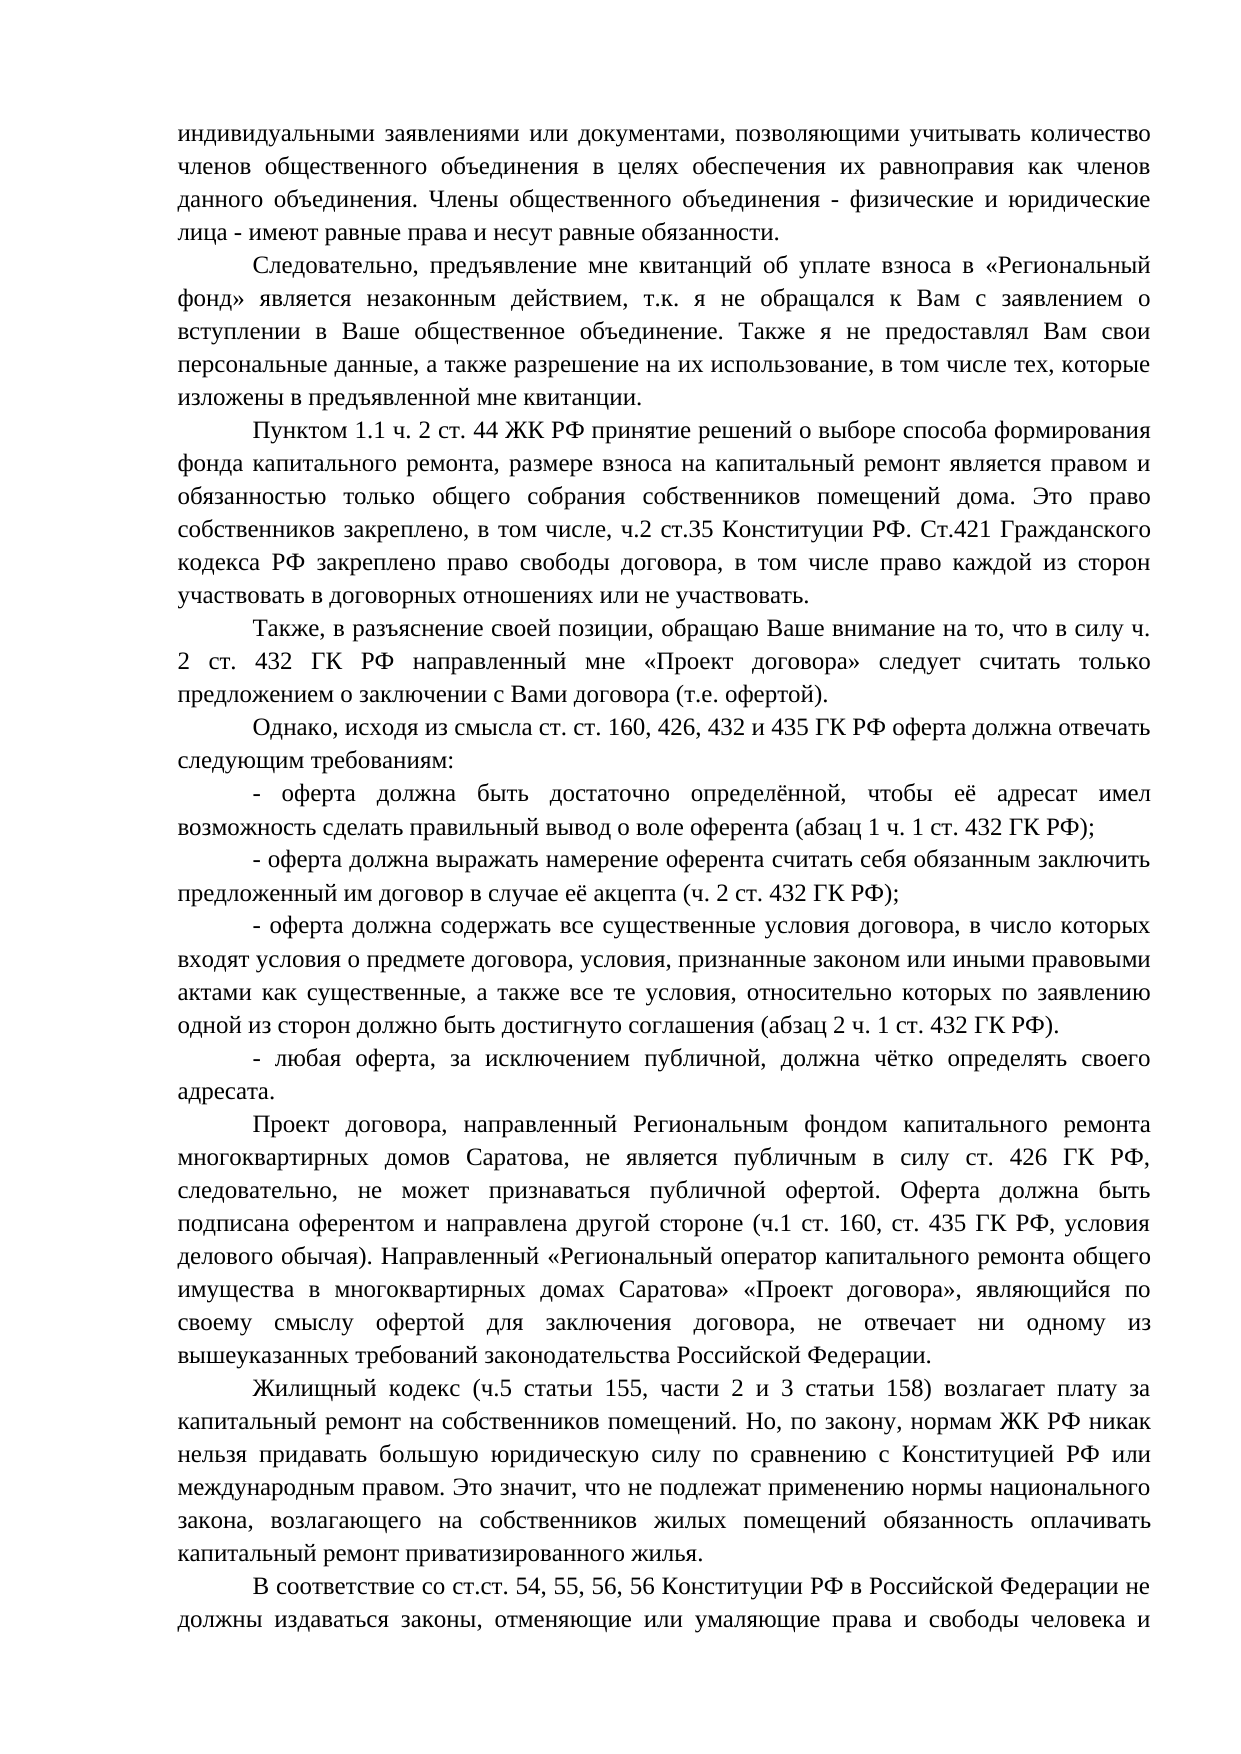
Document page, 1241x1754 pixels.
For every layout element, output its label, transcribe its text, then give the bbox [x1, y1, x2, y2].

text Также, в разъяснение своей позиции, обращаю Ваше внимание на то, что в силу ч. 2 ст. 432 ГК РФ направленный мне «Проект договора» следует считать только предложением о заключении с Вами договора (т.е. офертой). [177, 613, 1152, 708]
text - оферта должна быть достаточно определённой, чтобы её адресат имел возможность сделать правильный вывод о воле оферента (абзац 1 ч. 1 ст. 432 ГК РФ); [177, 778, 1152, 840]
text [177, 1571, 1152, 1633]
text Однако, исходя из смысла ст. ст. 160, 426, 432 и 435 ГК РФ оферта должна отвечать следующим требованиям: [177, 712, 1152, 774]
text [177, 118, 1152, 246]
text Следовательно, предъявление мне квитанций об уплате взноса в «Региональный фонд» является незаконным действием, т.к. я не обращался к Вам с заявлением о вступлении в Ваше общественное объединение. Также я не предоставлял Вам свои персональные данные, а также разрешение на их использование, в том числе тех, которые изложены в предъявленной мне квитанции. [177, 250, 1152, 411]
text Проект договора, направленный Региональным фондом капитального ремонта многоквартирных домов Саратова, не является публичным в силу ст. 426 ГК РФ, следовательно, не может признаваться публичной офертой. Оферта должна быть подписана оферентом и направлена другой стороне (ч.1 ст. 160, ст. 435 ГК РФ, условия делового обычая). Направленный «Региональный оператор капитального ремонта общего имущества в многоквартирных домах Саратова» «Проект договора», являющийся по своему смыслу офертой для заключения договора, не отвечает ни одному из вышеуказанных требований законодательства Российской Федерации. [177, 1109, 1152, 1369]
text Пунктом 1.1 ч. 2 ст. 44 ЖК РФ принятие решений о выборе способа формирования фонда капитального ремонта, размере взноса на капитальный ремонт является правом и обязанностью только общего собрания собственников помещений дома. Это право собственников закреплено, в том числе, ч.2 ст.35 Конституции РФ. Ст.421 Гражданского кодекса РФ закреплено право свободы договора, в том числе право каждой из сторон участвовать в договорных отношениях или не участвовать. [177, 415, 1152, 609]
text - оферта должна содержать все существенные условия договора, в число которых входят условия о предмете договора, условия, признанные законом или иными правовыми актами как существенные, а также все те условия, относительно которых по заявлению одной из сторон должно быть достигнуто соглашения (абзац 2 ч. 1 ст. 432 ГК РФ). [177, 911, 1152, 1038]
text Жилищный кодекс (ч.5 статьи 155, части 2 и 3 статьи 158) возлагает плату за капитальный ремонт на собственников помещений. Но, по закону, нормам ЖК РФ никак нельзя придавать большую юридическую силу по сравнению с Конституцией РФ или международным правом. Это значит, что не подлежат применению нормы национального закона, возлагающего на собственников жилых помещений обязанность оплачивать капитальный ремонт приватизированного жилья. [177, 1373, 1152, 1567]
text - оферта должна выражать намерение оферента считать себя обязанным заключить предложенный им договор в случае её акцепта (ч. 2 ст. 432 ГК РФ); [177, 844, 1152, 906]
text - любая оферта, за исключением публичной, должна чётко определять своего адресата. [177, 1043, 1152, 1104]
